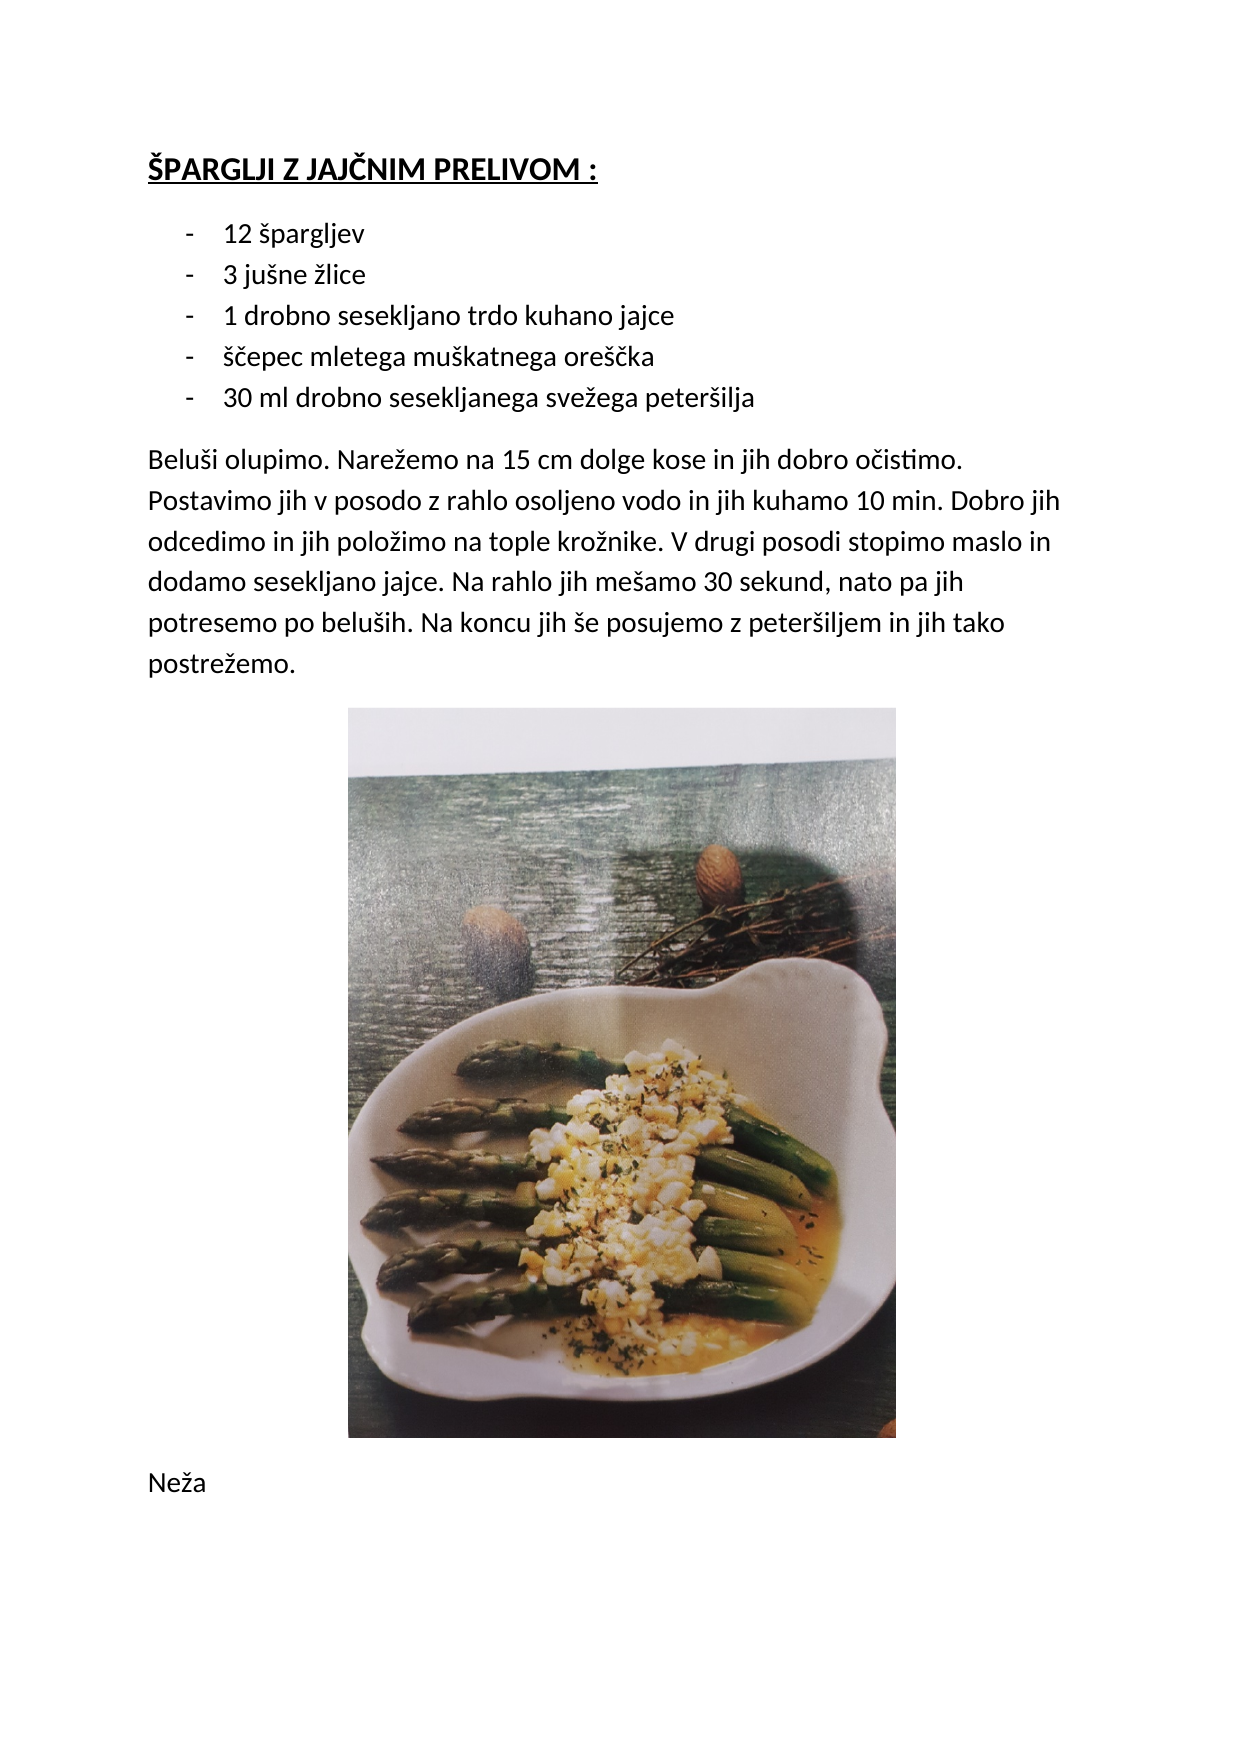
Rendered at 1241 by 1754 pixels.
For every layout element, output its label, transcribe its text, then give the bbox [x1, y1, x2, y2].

list 30 ml drobno sesekljanega svežega peteršilja [185, 379, 1093, 414]
list 12 špargljev [185, 215, 1093, 251]
text Beluši olupimo. Narežemo na 15 cm dolge kose in jih dobro očistimo. Postavimo jih v posodo z rahlo osoljeno vodo in jih kuhamo 10 min. Dobro jih odcedimo in jih položimo na tople krožnike. V drugi posodi stopimo maslo in dodamo sesekljano jajce. Na rahlo jih mešamo 30 sekund, nato pa jih potresemo po beluših. Na koncu jih še posujemo z peteršiljem in jih tako postrežemo. [148, 441, 1093, 681]
text ŠPARGLJI Z JAJČNIM PRELIVOM : [148, 148, 1093, 188]
text Neža [148, 1464, 1093, 1500]
list 3 jušne žlice [185, 256, 1093, 292]
picture [348, 708, 896, 1437]
list 1 drobno sesekljano trdo kuhano jajce [185, 297, 1093, 333]
list ščepec mletega muškatnega oreščka [185, 338, 1093, 374]
